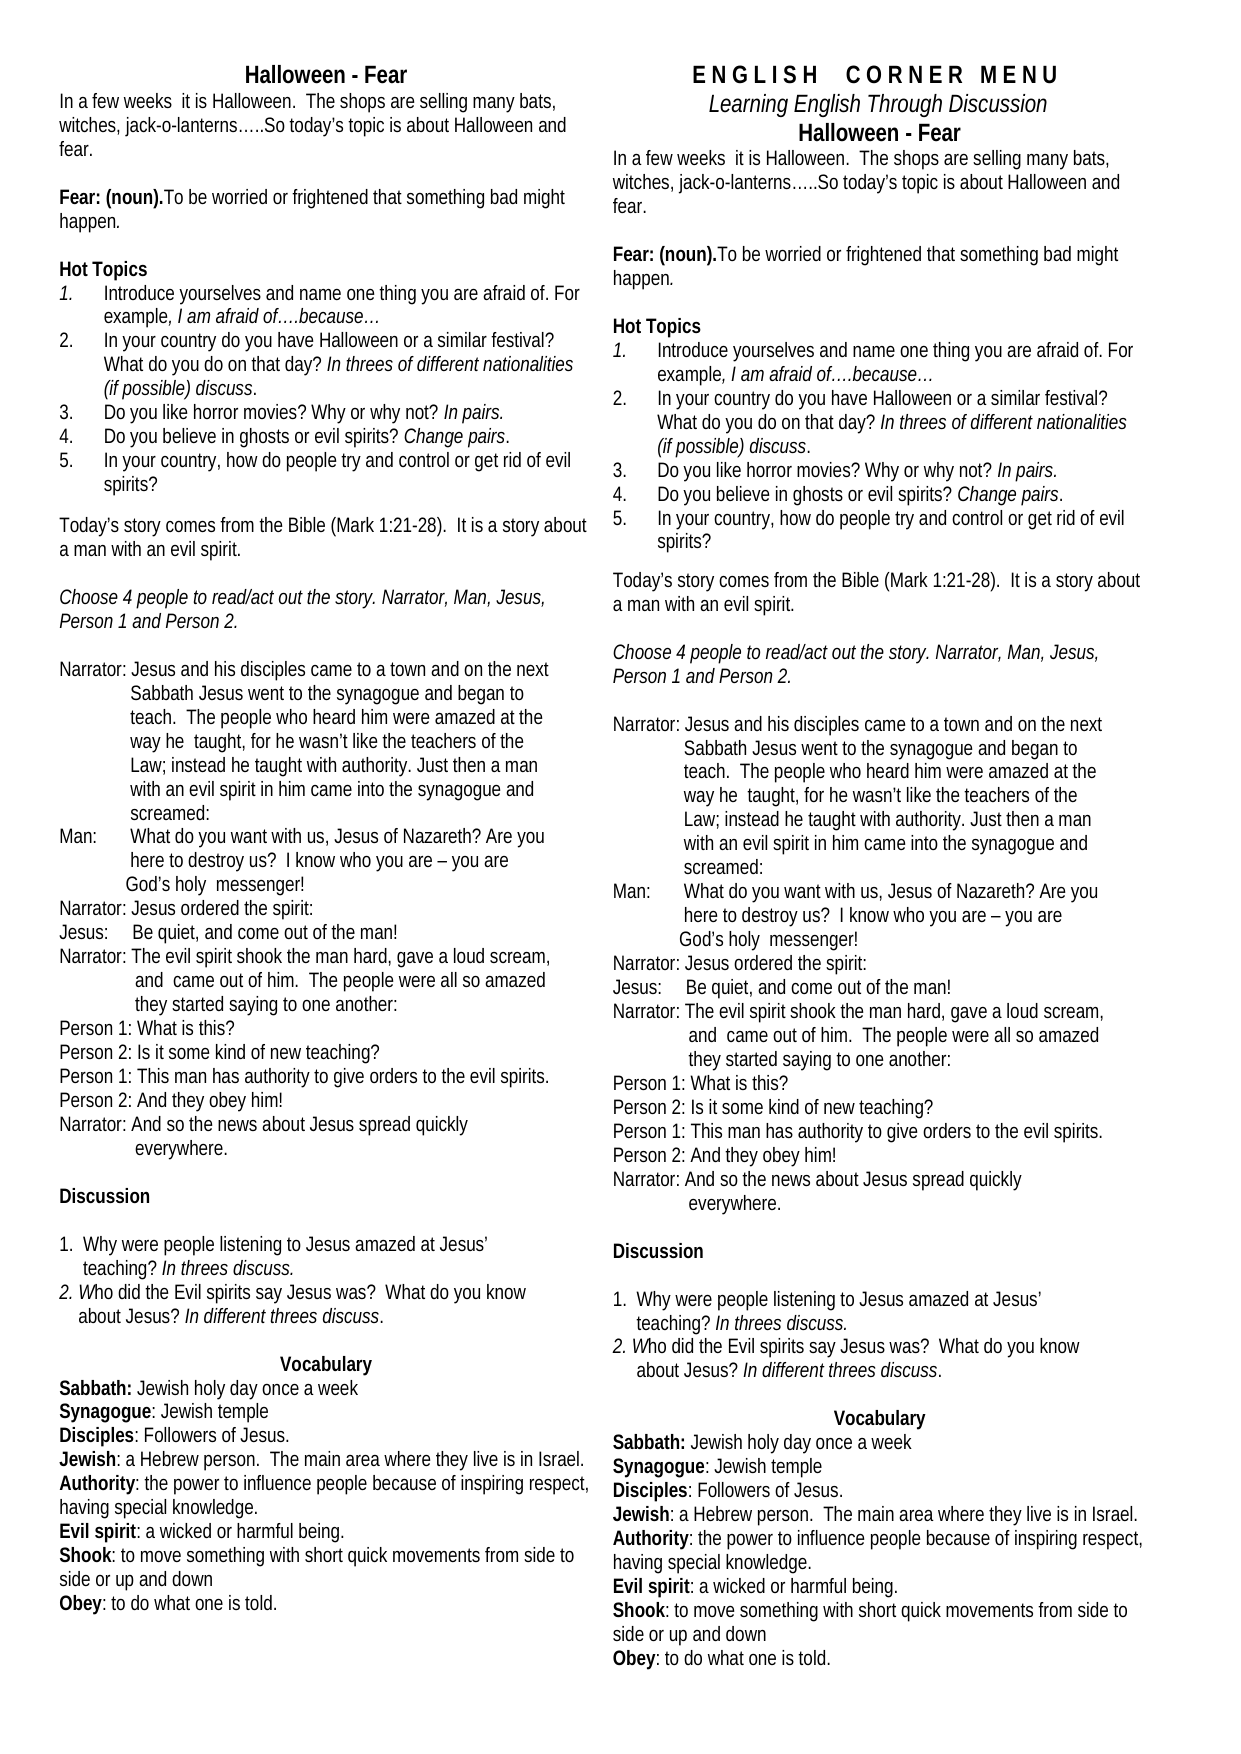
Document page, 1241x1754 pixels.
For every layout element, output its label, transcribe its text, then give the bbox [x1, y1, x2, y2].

text Evil spirit: a wicked or harmful being. [613, 1574, 1146, 1598]
text Person 1: This man has authority to give orders to the evil spirits. [59, 1064, 593, 1088]
list In your country, how do people try and control or get rid of evil spirits? [613, 506, 1146, 553]
text Sabbath: Jewish holy day once a week [613, 1430, 1146, 1454]
text Authority: the power to influence people because of inspiring respect, having special knowledge. [613, 1526, 1146, 1574]
text Sabbath: Jewish holy day once a week [59, 1375, 593, 1399]
text Person 2: And they obey him! [59, 1088, 593, 1112]
text 2. Who did the Evil spirits say Jesus was? What do you know about Jesus? In different threes discuss. [613, 1334, 1146, 1382]
text Hot Topics [613, 314, 1146, 338]
text Authority: the power to influence people because of inspiring respect, having special knowledge. [59, 1471, 593, 1519]
text Shook: to move something with short quick movements from side to side or up and down [613, 1598, 1146, 1646]
text Person 1: What is this? [613, 1071, 1146, 1095]
text Evil spirit: a wicked or harmful being. [59, 1519, 593, 1543]
text Person 2: Is it some kind of new teaching? [59, 1040, 593, 1064]
text 1. Why were people listening to Jesus amazed at Jesus’ teaching? In threes discuss. [59, 1232, 593, 1279]
text Obey: to do what one is told. [59, 1591, 593, 1615]
text Jewish: a Hebrew person. The main area where they live is in . [59, 1447, 593, 1471]
text Synagogue: Jewish temple [613, 1454, 1146, 1478]
text In a few weeks it is Halloween. The shops are selling many bats, witches, jack-o-lanterns…..So today’s topic is about Halloween and fear. [613, 146, 1146, 218]
text Person 2: Is it some kind of new teaching? [613, 1095, 1146, 1119]
text Discussion [59, 1184, 593, 1208]
text Disciples: Followers of Jesus. [613, 1478, 1146, 1502]
text Narrator: And so the news about Jesus spread quickly everywhere. [59, 1112, 593, 1160]
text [613, 89, 1146, 117]
list In your country, how do people try and control or get rid of evil spirits? [59, 448, 593, 496]
text E N G L I S H C O R N E R M E N U [613, 60, 1146, 89]
text Choose 4 people to read/act out the story. Narrator, Man, Jesus, Person 1 and Person 2. [59, 585, 593, 633]
text 1. Why were people listening to Jesus amazed at Jesus’ teaching? In threes discuss. [613, 1287, 1146, 1334]
text Narrator: The evil spirit shook the man hard, gave a loud scream, and came out of him. The people were all so amazed they started saying to one another: [613, 999, 1146, 1071]
text Man: What do you want with us, Jesus of Nazareth? Are you here to destroy us? I know who you are – you are God’s holy messenger! [59, 824, 593, 896]
list Do you believe in ghosts or evil spirits? Change pairs. [59, 424, 593, 448]
text Narrator: The evil spirit shook the man hard, gave a loud scream, and came out of him. The people were all so amazed they started saying to one another: [59, 944, 593, 1016]
text Hot Topics [59, 257, 593, 281]
text Person 2: And they obey him! [613, 1143, 1146, 1167]
text Today’s story comes from the Bible (Mark 1:21-28). It is a story about a man with an evil spirit. [59, 513, 593, 561]
text Jewish: a Hebrew person. The main area where they live is in . [613, 1502, 1146, 1526]
text Man: What do you want with us, Jesus of Nazareth? Are you here to destroy us? I know who you are – you are God’s holy messenger! [613, 879, 1146, 951]
text Synagogue: Jewish temple [59, 1399, 593, 1423]
text In a few weeks it is Halloween. The shops are selling many bats, witches, jack-o-lanterns…..So today’s topic is about Halloween and fear. [59, 89, 593, 161]
text Fear: (noun).To be worried or frightened that something bad might happen. [613, 242, 1146, 290]
text Narrator: Jesus ordered the spirit: [613, 951, 1146, 975]
text 2. Who did the Evil spirits say Jesus was? What do you know about Jesus? In different threes discuss. [59, 1279, 593, 1327]
text Disciples: Followers of Jesus. [59, 1423, 593, 1447]
list In your country do you have Halloween or a similar festival? What do you do on that day? In threes of different nationalities (if possible) discuss. [613, 386, 1146, 458]
list Introduce yourselves and name one thing you are afraid of. For example, I am afraid of….because… [59, 281, 593, 328]
text Discussion [613, 1239, 1146, 1263]
list Introduce yourselves and name one thing you are afraid of. For example, I am afraid of….because… [613, 338, 1146, 386]
text Choose 4 people to read/act out the story. Narrator, Man, Jesus, Person 1 and Person 2. [613, 640, 1146, 688]
list Do you like horror movies? Why or why not? In pairs. [59, 400, 593, 424]
text Narrator: Jesus and his disciples came to a town and on the next Sabbath Jesus went to the synagogue and began to teach. The people who heard him were amazed at the way he taught, for he wasn’t like the teachers of the Law; instead he taught with authority. Just then a man with an evil spirit in him came into the synagogue and screamed: [59, 657, 593, 824]
text Person 1: This man has authority to give orders to the evil spirits. [613, 1119, 1146, 1143]
list Do you believe in ghosts or evil spirits? Change pairs. [613, 482, 1146, 506]
text Narrator: And so the news about Jesus spread quickly everywhere. [613, 1167, 1146, 1215]
text Obey: to do what one is told. [613, 1646, 1146, 1670]
list In your country do you have Halloween or a similar festival? What do you do on that day? In threes of different nationalities (if possible) discuss. [59, 328, 593, 400]
text Jesus: Be quiet, and come out of the man! [59, 920, 593, 944]
list Do you like horror movies? Why or why not? In pairs. [613, 458, 1146, 482]
text Fear: (noun).To be worried or frightened that something bad might happen. [59, 185, 593, 233]
text Jesus: Be quiet, and come out of the man! [613, 975, 1146, 999]
text Narrator: Jesus ordered the spirit: [59, 896, 593, 920]
text Vocabulary [59, 1351, 593, 1375]
text Vocabulary [613, 1406, 1146, 1430]
text Halloween - Fear [59, 60, 593, 89]
text Person 1: What is this? [59, 1016, 593, 1040]
text Halloween - Fear [613, 117, 1146, 146]
text Today’s story comes from the Bible (Mark 1:21-28). It is a story about a man with an evil spirit. [613, 568, 1146, 616]
text Shook: to move something with short quick movements from side to side or up and down [59, 1543, 593, 1591]
text Narrator: Jesus and his disciples came to a town and on the next Sabbath Jesus went to the synagogue and began to teach. The people who heard him were amazed at the way he taught, for he wasn’t like the teachers of the Law; instead he taught with authority. Just then a man with an evil spirit in him came into the synagogue and screamed: [613, 712, 1146, 879]
